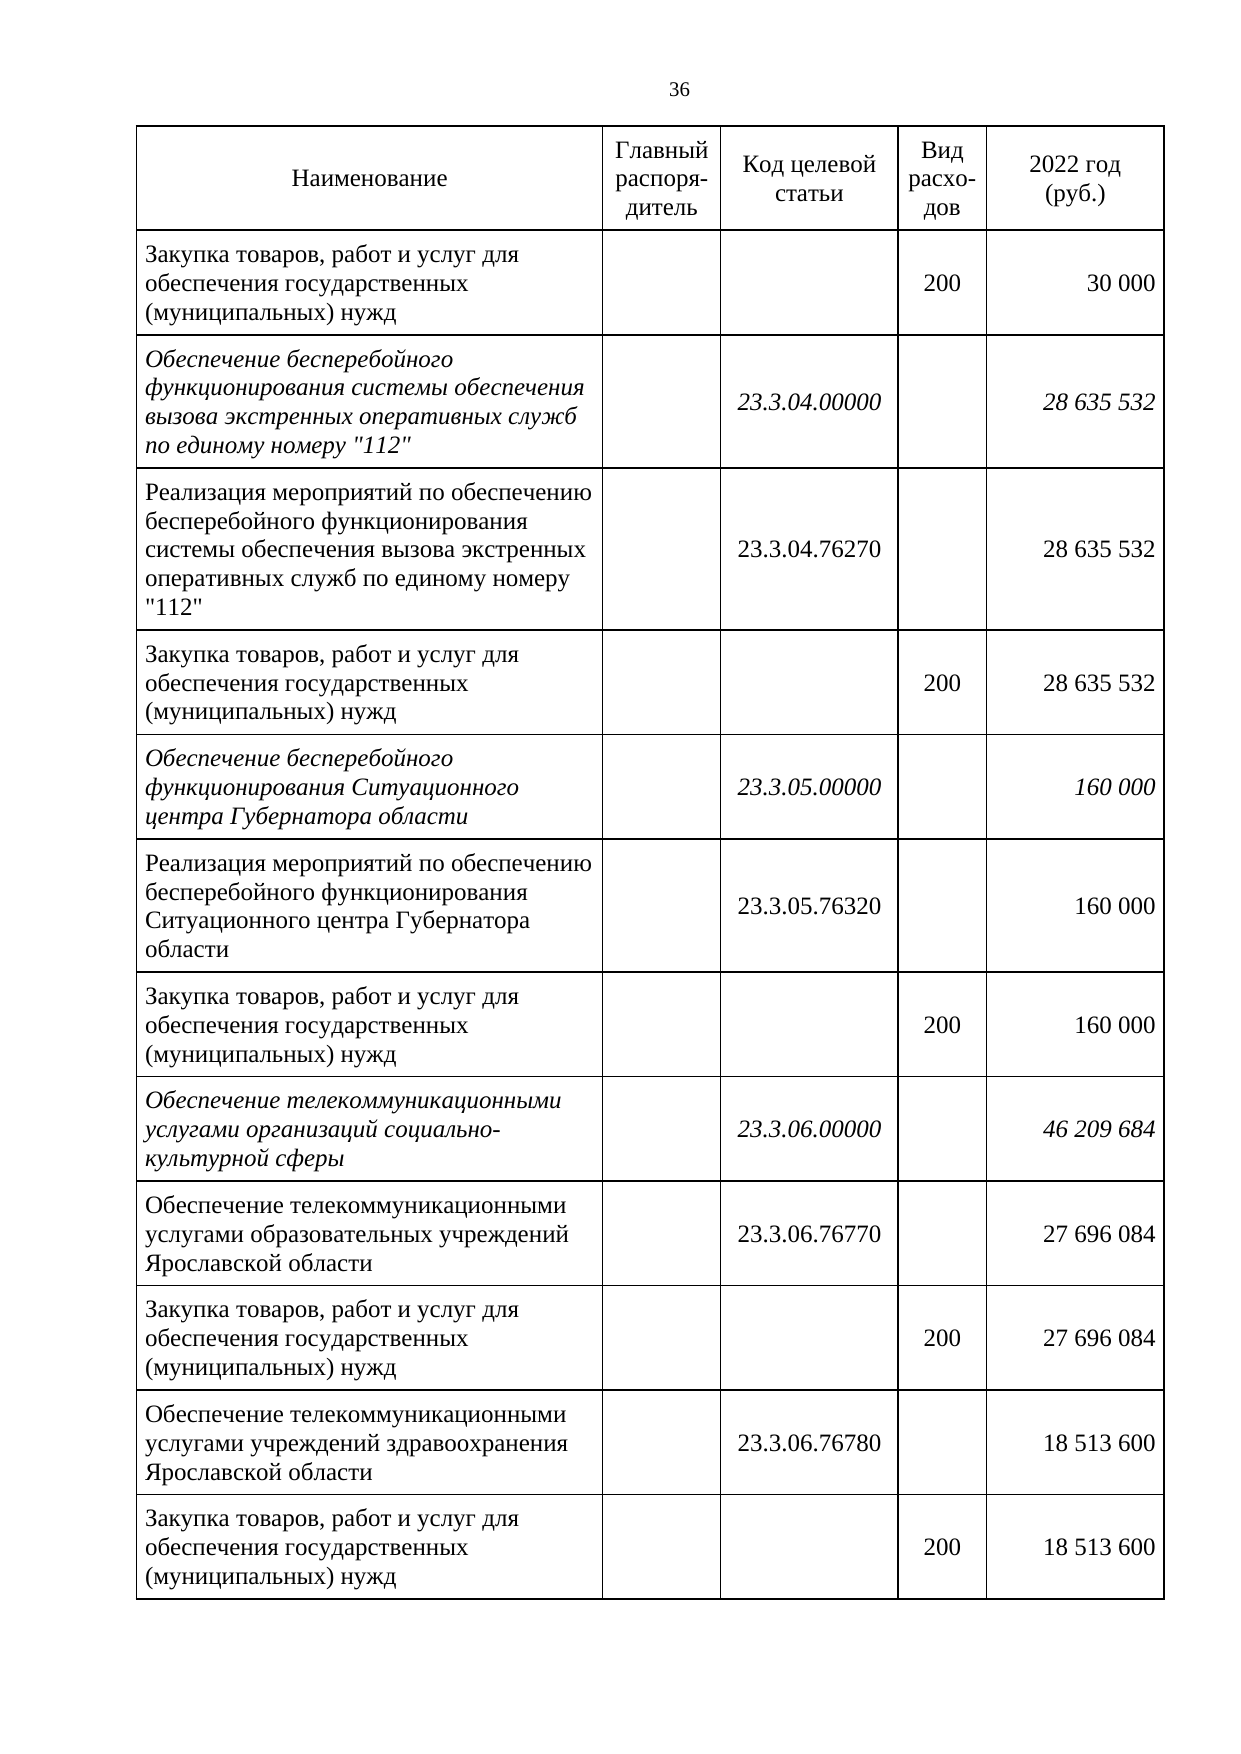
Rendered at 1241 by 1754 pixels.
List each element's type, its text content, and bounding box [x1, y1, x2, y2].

table_cell 18 513 600 [987, 1391, 1163, 1494]
table_cell 200 [899, 631, 986, 733]
table_cell 46 209 684 [987, 1077, 1163, 1180]
table_header Главный распоря-дитель [603, 127, 720, 229]
table_cell [603, 231, 720, 334]
table_cell 200 [899, 1495, 986, 1598]
table_cell Обеспечение бесперебойного функционирования Ситуационного центра Губернатора области [137, 735, 602, 838]
table_cell Обеспечение бесперебойного функционирования системы обеспечения вызова экстренных оперативных служб по единому номеру "112" [137, 336, 602, 467]
table_cell 200 [899, 231, 986, 334]
table_header Наименование [137, 127, 602, 229]
table_cell [603, 1391, 720, 1494]
table_cell [603, 1077, 720, 1180]
table_cell [899, 1077, 986, 1180]
table_cell [603, 973, 720, 1076]
table_cell 27 696 084 [987, 1182, 1163, 1285]
table_cell [899, 840, 986, 971]
table_cell 23.3.04.00000 [721, 336, 897, 467]
table_cell Реализация мероприятий по обеспечению бесперебойного функционирования Ситуационного центра Губернатора области [137, 840, 602, 971]
table_cell 23.3.06.76780 [721, 1391, 897, 1494]
table_cell [899, 1391, 986, 1494]
table_cell 27 696 084 [987, 1286, 1163, 1389]
table_cell [603, 1182, 720, 1285]
table_cell [603, 735, 720, 838]
table_cell Закупка товаров, работ и услуг для обеспечения государственных (муниципальных) нужд [137, 1495, 602, 1598]
table_cell 23.3.06.00000 [721, 1077, 897, 1180]
table_cell [899, 336, 986, 467]
table_cell [721, 631, 897, 733]
table_cell 23.3.05.00000 [721, 735, 897, 838]
table_cell 28 635 532 [987, 469, 1163, 629]
table_cell 30 000 [987, 231, 1163, 334]
table_cell Закупка товаров, работ и услуг для обеспечения государственных (муниципальных) нужд [137, 1286, 602, 1389]
table_cell Закупка товаров, работ и услуг для обеспечения государственных (муниципальных) нужд [137, 231, 602, 334]
table_cell 160 000 [987, 973, 1163, 1076]
table_header Вид расхо-дов [899, 127, 986, 229]
table_cell [721, 231, 897, 334]
table_header Код целевой статьи [721, 127, 897, 229]
table_cell [899, 735, 986, 838]
table_cell 23.3.05.76320 [721, 840, 897, 971]
table_cell [899, 1182, 986, 1285]
table_cell [721, 1495, 897, 1598]
table_cell Обеспечение телекоммуникационными услугами образовательных учреждений Ярославской области [137, 1182, 602, 1285]
table_cell Обеспечение телекоммуникационными услугами организаций социально-культурной сферы [137, 1077, 602, 1180]
table_cell Закупка товаров, работ и услуг для обеспечения государственных (муниципальных) нужд [137, 973, 602, 1076]
table_cell 28 635 532 [987, 336, 1163, 467]
table_cell 18 513 600 [987, 1495, 1163, 1598]
table_cell 23.3.04.76270 [721, 469, 897, 629]
table_cell 160 000 [987, 840, 1163, 971]
table_cell [603, 1495, 720, 1598]
table_cell 160 000 [987, 735, 1163, 838]
table_cell [603, 840, 720, 971]
table_cell 23.3.06.76770 [721, 1182, 897, 1285]
table_cell 200 [899, 1286, 986, 1389]
table_cell 200 [899, 973, 986, 1076]
table_cell Обеспечение телекоммуникационными услугами учреждений здравоохранения Ярославской области [137, 1391, 602, 1494]
table_cell Закупка товаров, работ и услуг для обеспечения государственных (муниципальных) нужд [137, 631, 602, 733]
table_cell [603, 1286, 720, 1389]
table_cell [721, 1286, 897, 1389]
table_cell Реализация мероприятий по обеспечению бесперебойного функционирования системы обеспечения вызова экстренных оперативных служб по единому номеру "112" [137, 469, 602, 629]
table_cell [603, 631, 720, 733]
table_cell [603, 469, 720, 629]
table_cell [899, 469, 986, 629]
table_cell [721, 973, 897, 1076]
table_cell [603, 336, 720, 467]
table_header 2022 год (руб.) [987, 127, 1163, 229]
table_cell 28 635 532 [987, 631, 1163, 733]
